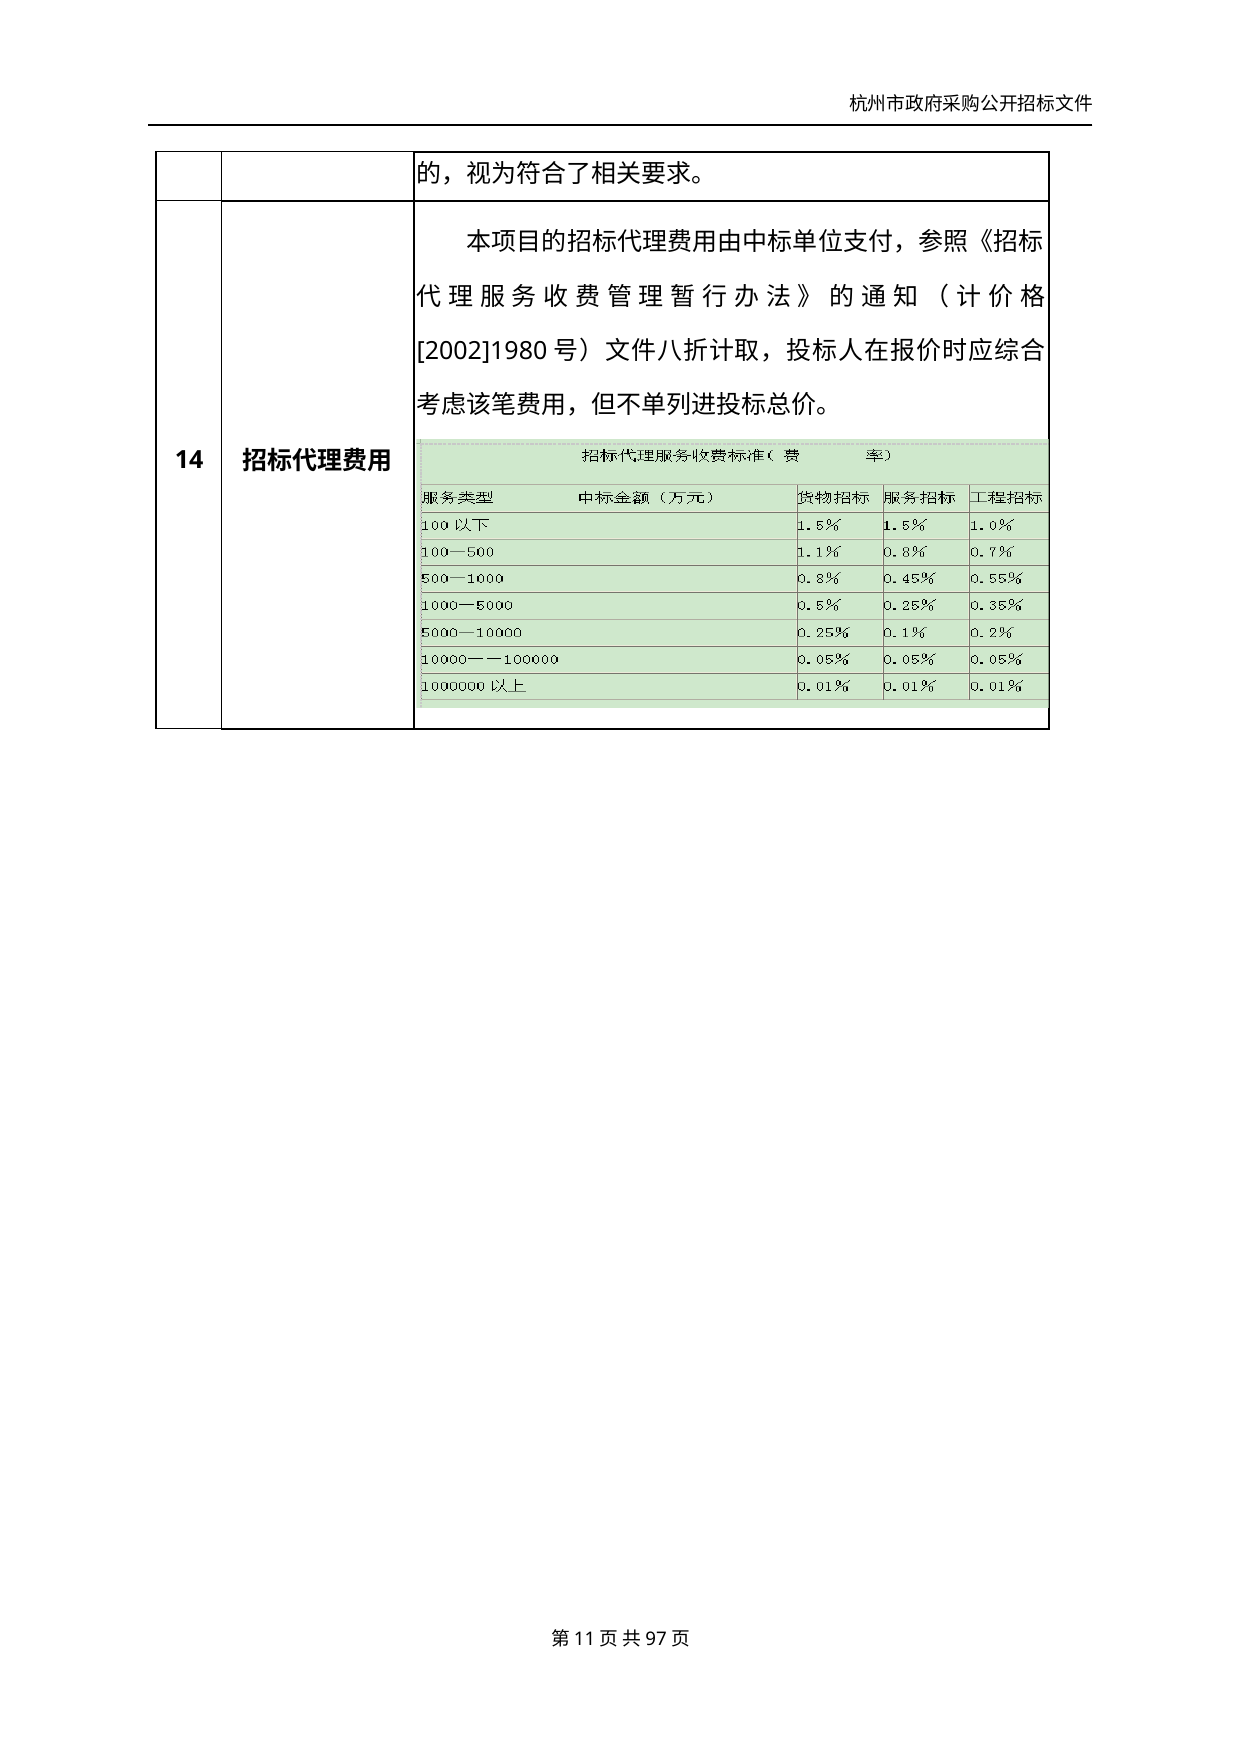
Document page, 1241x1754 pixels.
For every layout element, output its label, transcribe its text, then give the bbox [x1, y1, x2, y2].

table_cell 招标代理费用 [222, 202, 413, 727]
table_cell 本项目的招标代理费用由中标单位支付，参照《招标代理服务收费管理暂行办法》的通知（计价格[2002]1980号）文件八折计取，投标人在报价时应综合考虑该笔费用，但不单列进投标总价。 [415, 202, 1048, 727]
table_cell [415, 153, 1048, 199]
picture [416, 439, 1049, 708]
table_cell 14 [157, 201, 221, 727]
